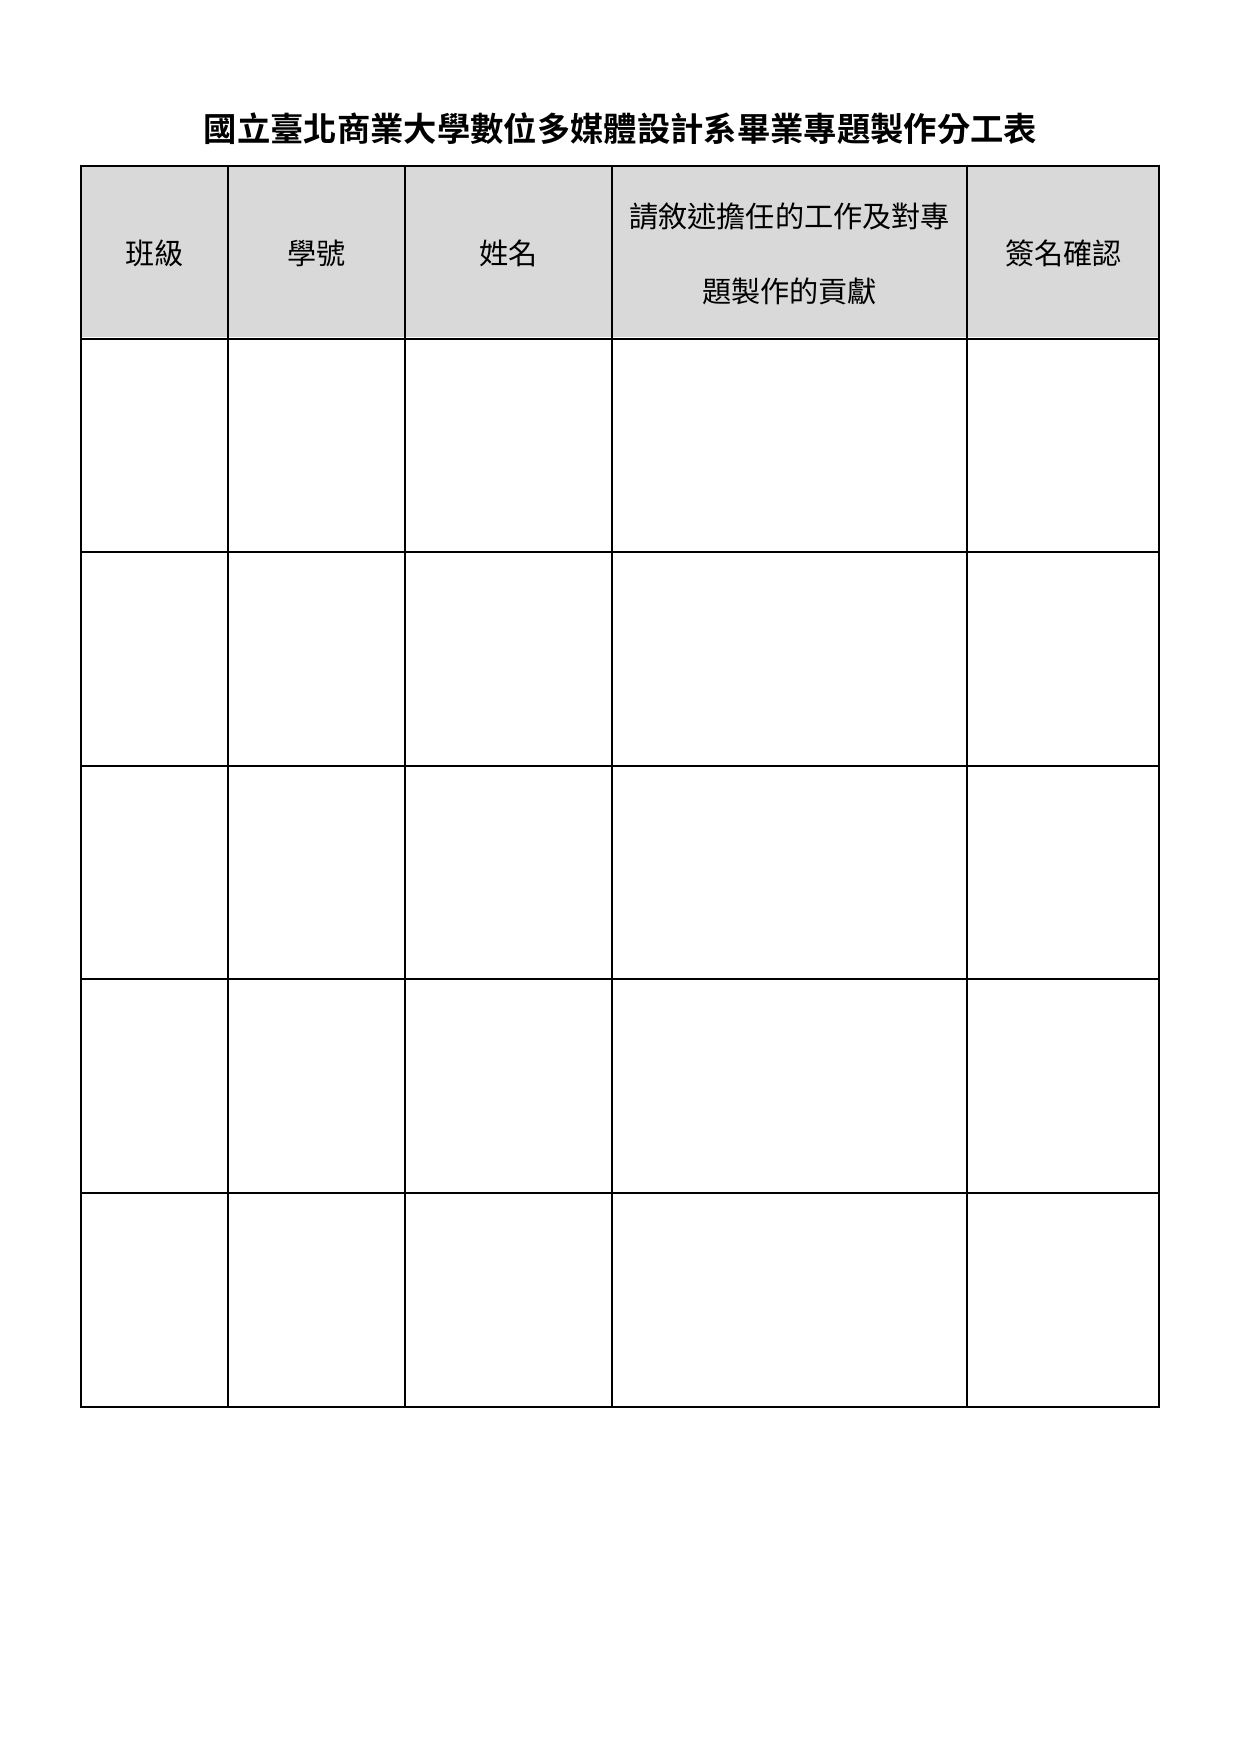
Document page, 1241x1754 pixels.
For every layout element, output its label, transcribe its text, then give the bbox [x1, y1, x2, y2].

table_cell [229, 767, 404, 978]
table_header 請敘述擔任的工作及對專題製作的貢獻 [613, 167, 966, 337]
table_cell [82, 1194, 227, 1406]
table_header 學號 [229, 167, 404, 337]
table_cell [82, 980, 227, 1192]
table_header 班級 [82, 167, 227, 337]
table_cell [968, 553, 1158, 765]
table_cell [229, 980, 404, 1192]
table_cell [406, 1194, 611, 1406]
table_cell [613, 767, 966, 978]
table_cell [406, 980, 611, 1192]
table_cell [229, 1194, 404, 1406]
table_cell [82, 340, 227, 551]
table_cell [406, 767, 611, 978]
table_header 姓名 [406, 167, 611, 337]
table_cell [406, 340, 611, 551]
table_cell [406, 553, 611, 765]
table_cell [229, 340, 404, 551]
table_cell [82, 767, 227, 978]
table_cell [613, 980, 966, 1192]
table_header 簽名確認 [968, 167, 1158, 337]
table_cell [968, 1194, 1158, 1406]
table_cell [82, 553, 227, 765]
table_cell [613, 1194, 966, 1406]
table_cell [968, 980, 1158, 1192]
table_cell [968, 767, 1158, 978]
table_cell [613, 553, 966, 765]
table_cell [229, 553, 404, 765]
table_cell [968, 340, 1158, 551]
table_cell [613, 340, 966, 551]
text 國立臺北商業大學數位多媒體設計系畢業專題製作分工表 [75, 89, 1165, 164]
